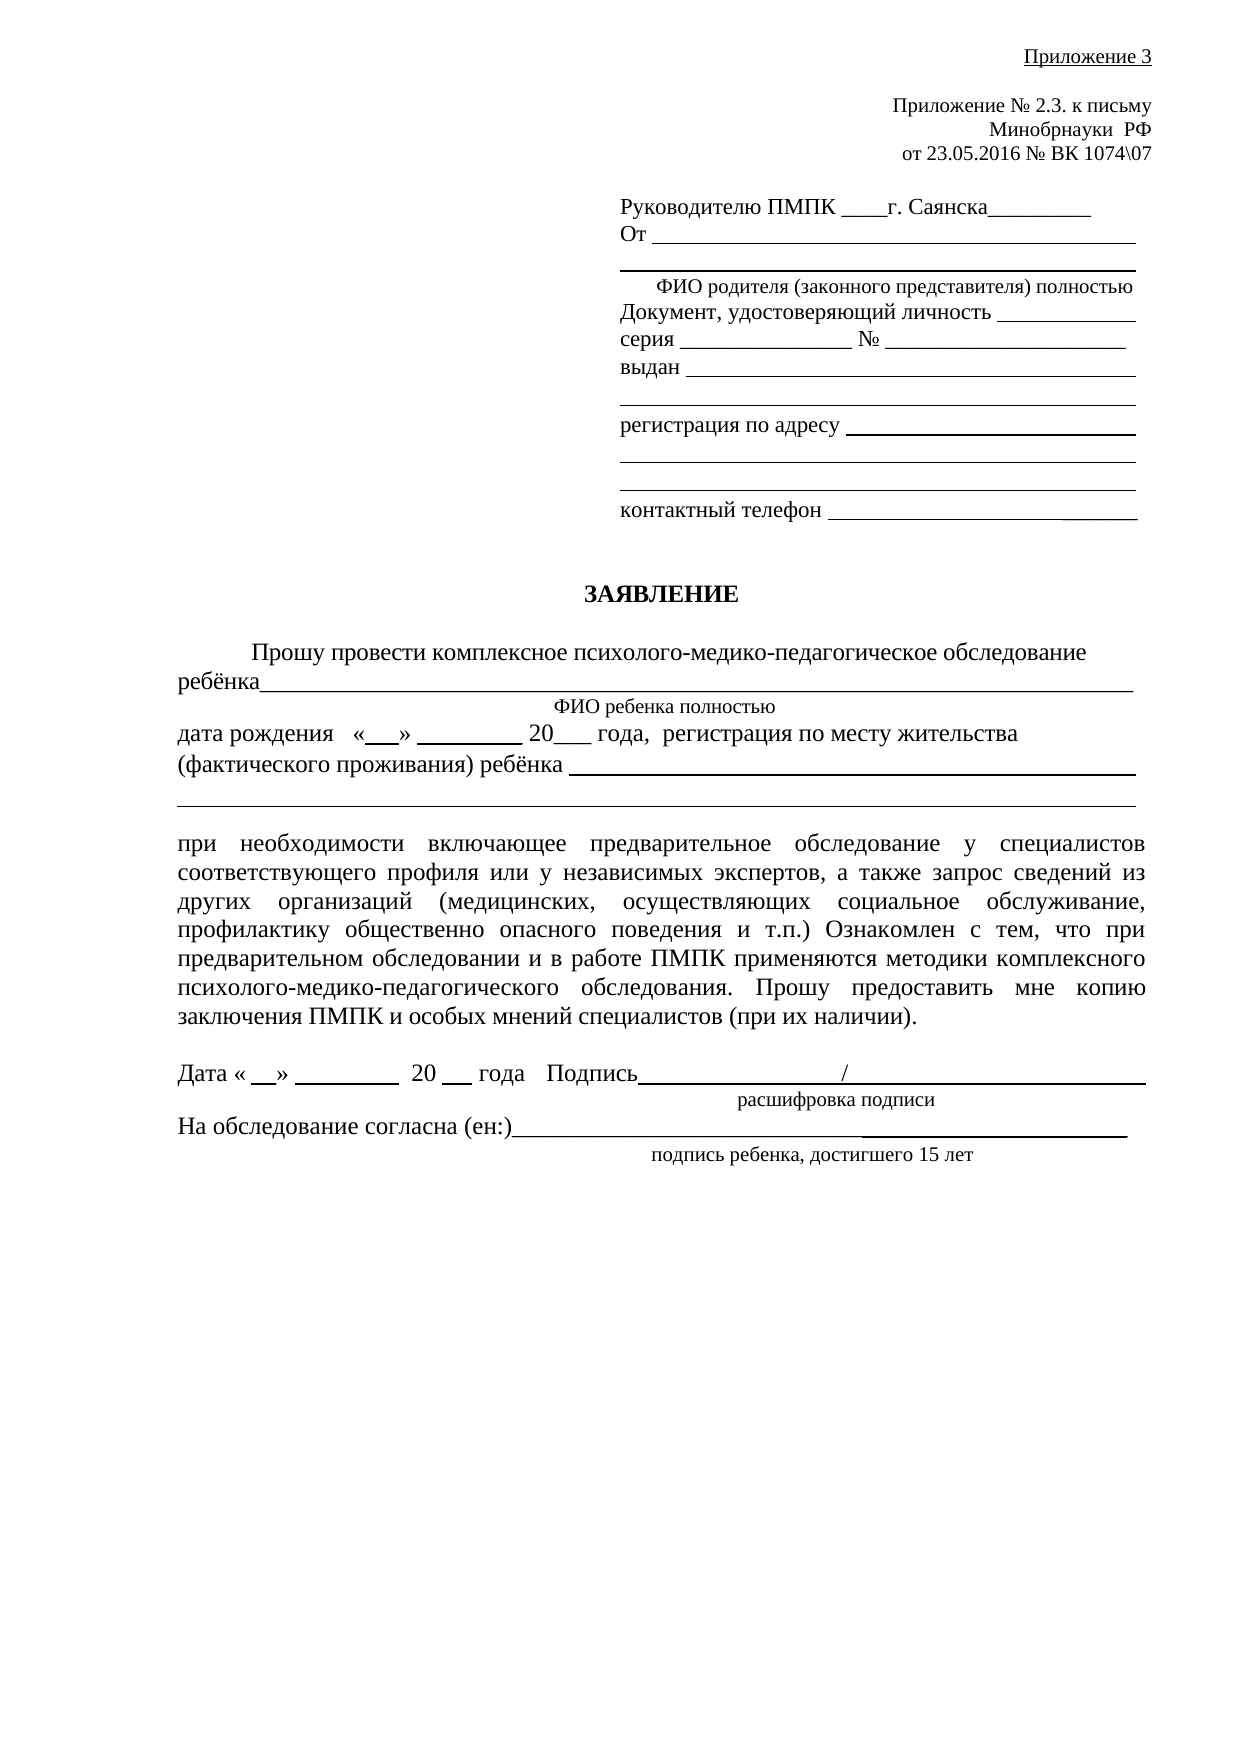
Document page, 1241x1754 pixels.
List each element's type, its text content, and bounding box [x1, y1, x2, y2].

text серия _______________ № _____________________ [546, 324, 1152, 351]
text подпись ребенка, достигшего 15 лет [177, 1142, 1152, 1166]
text Руководителю ПМПК ____г. Саянска_________ [546, 193, 1152, 220]
text от 23.05.2016 № ВК 1074\07 [177, 141, 1152, 165]
text Минобрнауки РФ [177, 117, 1152, 141]
text дата рождения « » ____ 20___ года, регистрация по месту жительства (фактического проживания) ребёнка [177, 718, 1152, 809]
text выдан [546, 353, 1152, 379]
text На обследование согласна (ен:)____________________________ _________________ [177, 1111, 1152, 1140]
text Прошу провести комплексное психолого-медико-педагогическое обследование ребёнка_______________________________________________________________________ [177, 637, 1146, 694]
text Документ, удостоверяющий личность [177, 298, 1152, 324]
text ЗАЯВЛЕНИЕ [177, 579, 1146, 608]
text Дата « __» 20 года Подпись /________________________ [177, 1058, 1152, 1087]
text при необходимости включающее предварительное обследование у специалистов соответствующего профиля или у независимых экспертов, а также запрос сведений из других организаций (медицинских, осуществляющих социальное обслуживание, профилактику общественно опасного поведения и т.п.) Ознакомлен с тем, что при предварительном обследовании и в работе ПМПК применяются методики комплексного психолого-медико-педагогического обследования. Прошу предоставить мне копию заключения ПМПК и особых мнений специалистов (при их наличии). [177, 828, 1146, 1029]
text ФИО родителя (законного представителя) полностью [177, 274, 1152, 298]
text расшифровка подписи [424, 1087, 936, 1111]
text От [177, 220, 1152, 246]
text ФИО ребенка полностью [177, 694, 1152, 718]
text контактный телефон ______ [177, 494, 1152, 523]
text Приложение 3 [177, 44, 1152, 68]
text регистрация по адресу [177, 412, 1152, 438]
text Приложение № 2.3. к письму [177, 92, 1152, 117]
